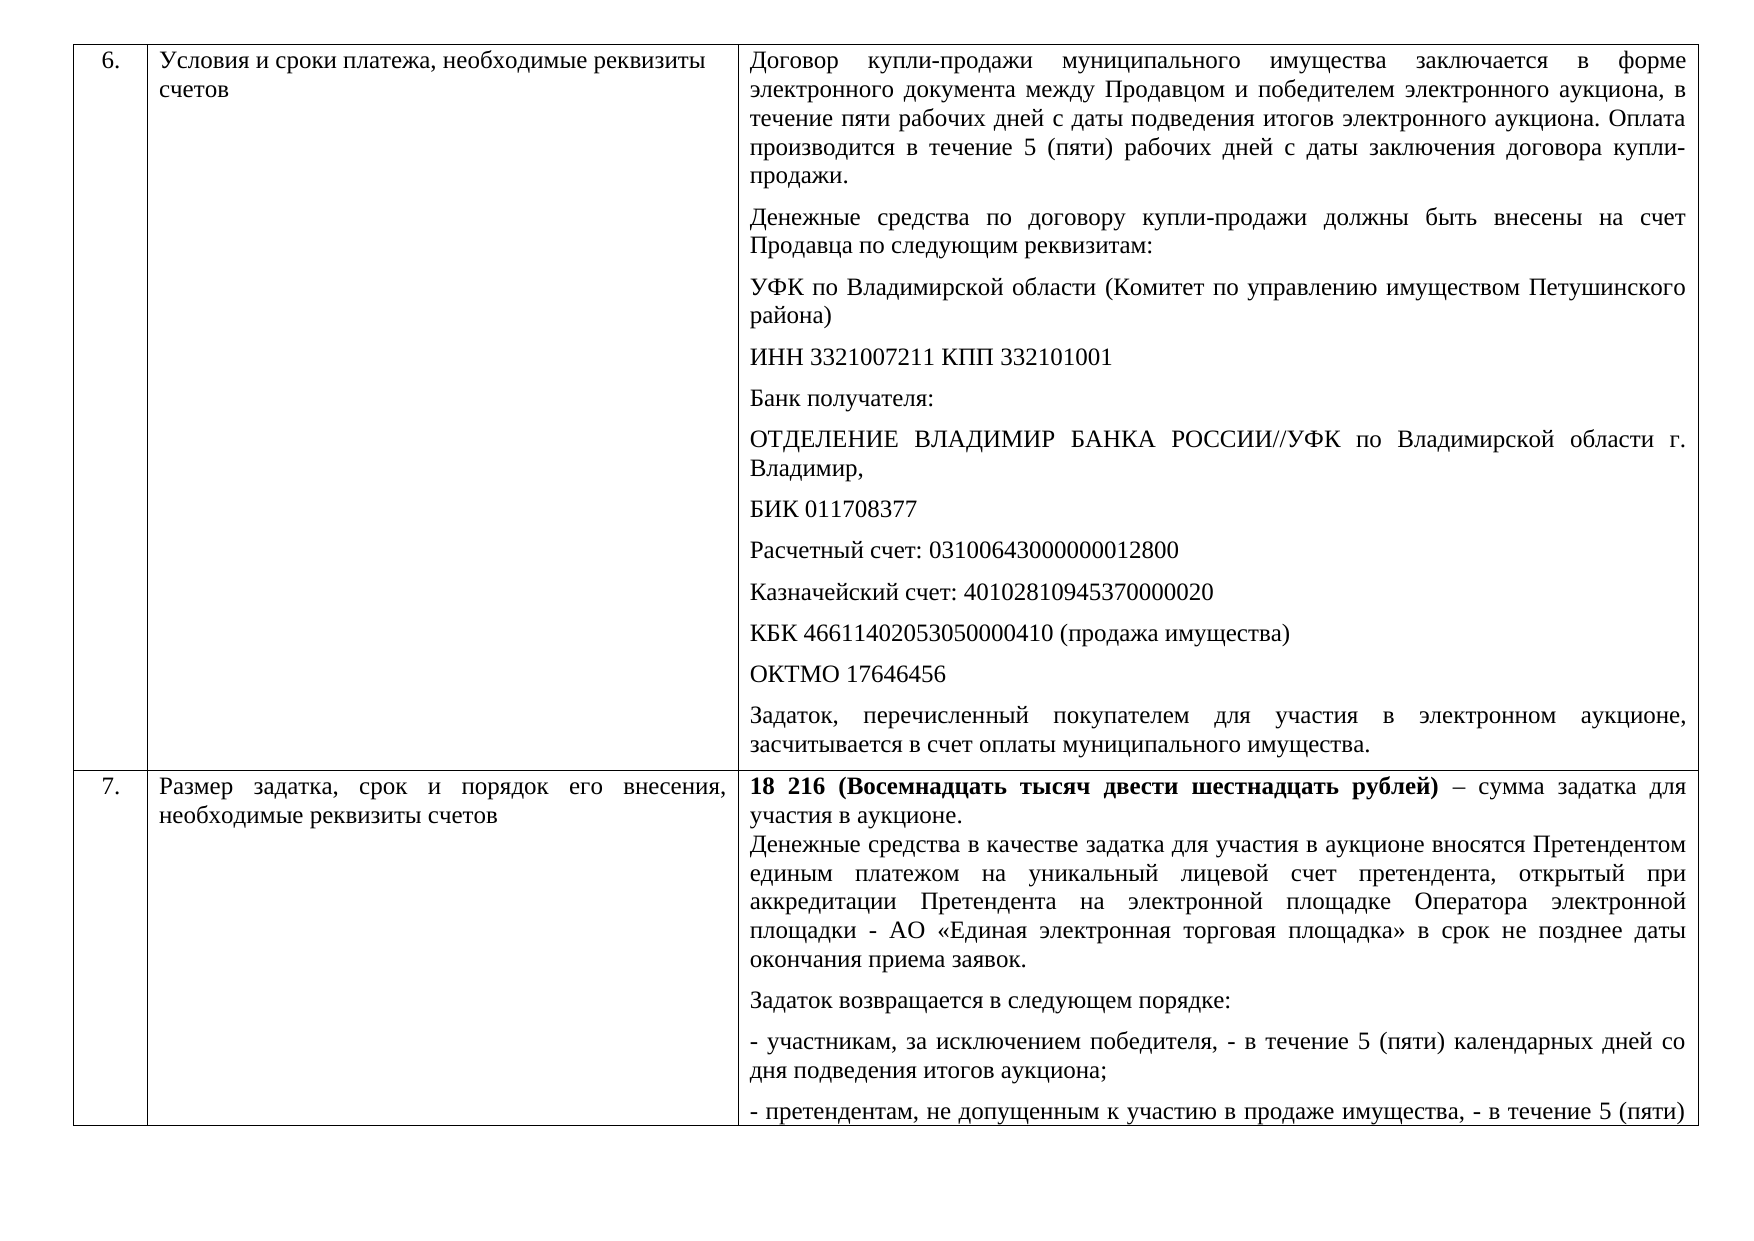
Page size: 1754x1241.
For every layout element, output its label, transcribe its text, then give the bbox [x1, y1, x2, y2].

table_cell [148, 771, 738, 1125]
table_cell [739, 771, 1698, 1125]
table_cell 6. [74, 45, 147, 770]
table_cell Условия и сроки платежа, необходимые реквизиты счетов [148, 45, 738, 770]
table_cell 7. [74, 771, 147, 1125]
table_cell Договор купли-продажи муниципального имущества заключается в форме электронного документа между Продавцом и победителем электронного аукциона, в течение пяти рабочих дней с даты подведения итогов электронного аукциона. Оплата производится в течение 5 (пяти) рабочих дней с даты заключения договора купли-продажи. Денежные средства по договору купли-продажи должны быть внесены на счет Продавца по следующим реквизитам: УФК по Владимирской области (Комитет по управлению имуществом Петушинского района) ИНН 3321007211 КПП 332101001 Банк получателя: ОТДЕЛЕНИЕ ВЛАДИМИР БАНКА РОССИИ//УФК по Владимирской области г. Владимир, БИК 011708377 Расчетный счет: 03100643000000012800 Казначейский счет: 40102810945370000020 КБК 46611402053050000410 (продажа имущества) ОКТМО 17646456 Задаток, перечисленный покупателем для участия в электронном аукционе, засчитывается в счет оплаты муниципального имущества. [739, 45, 1698, 770]
